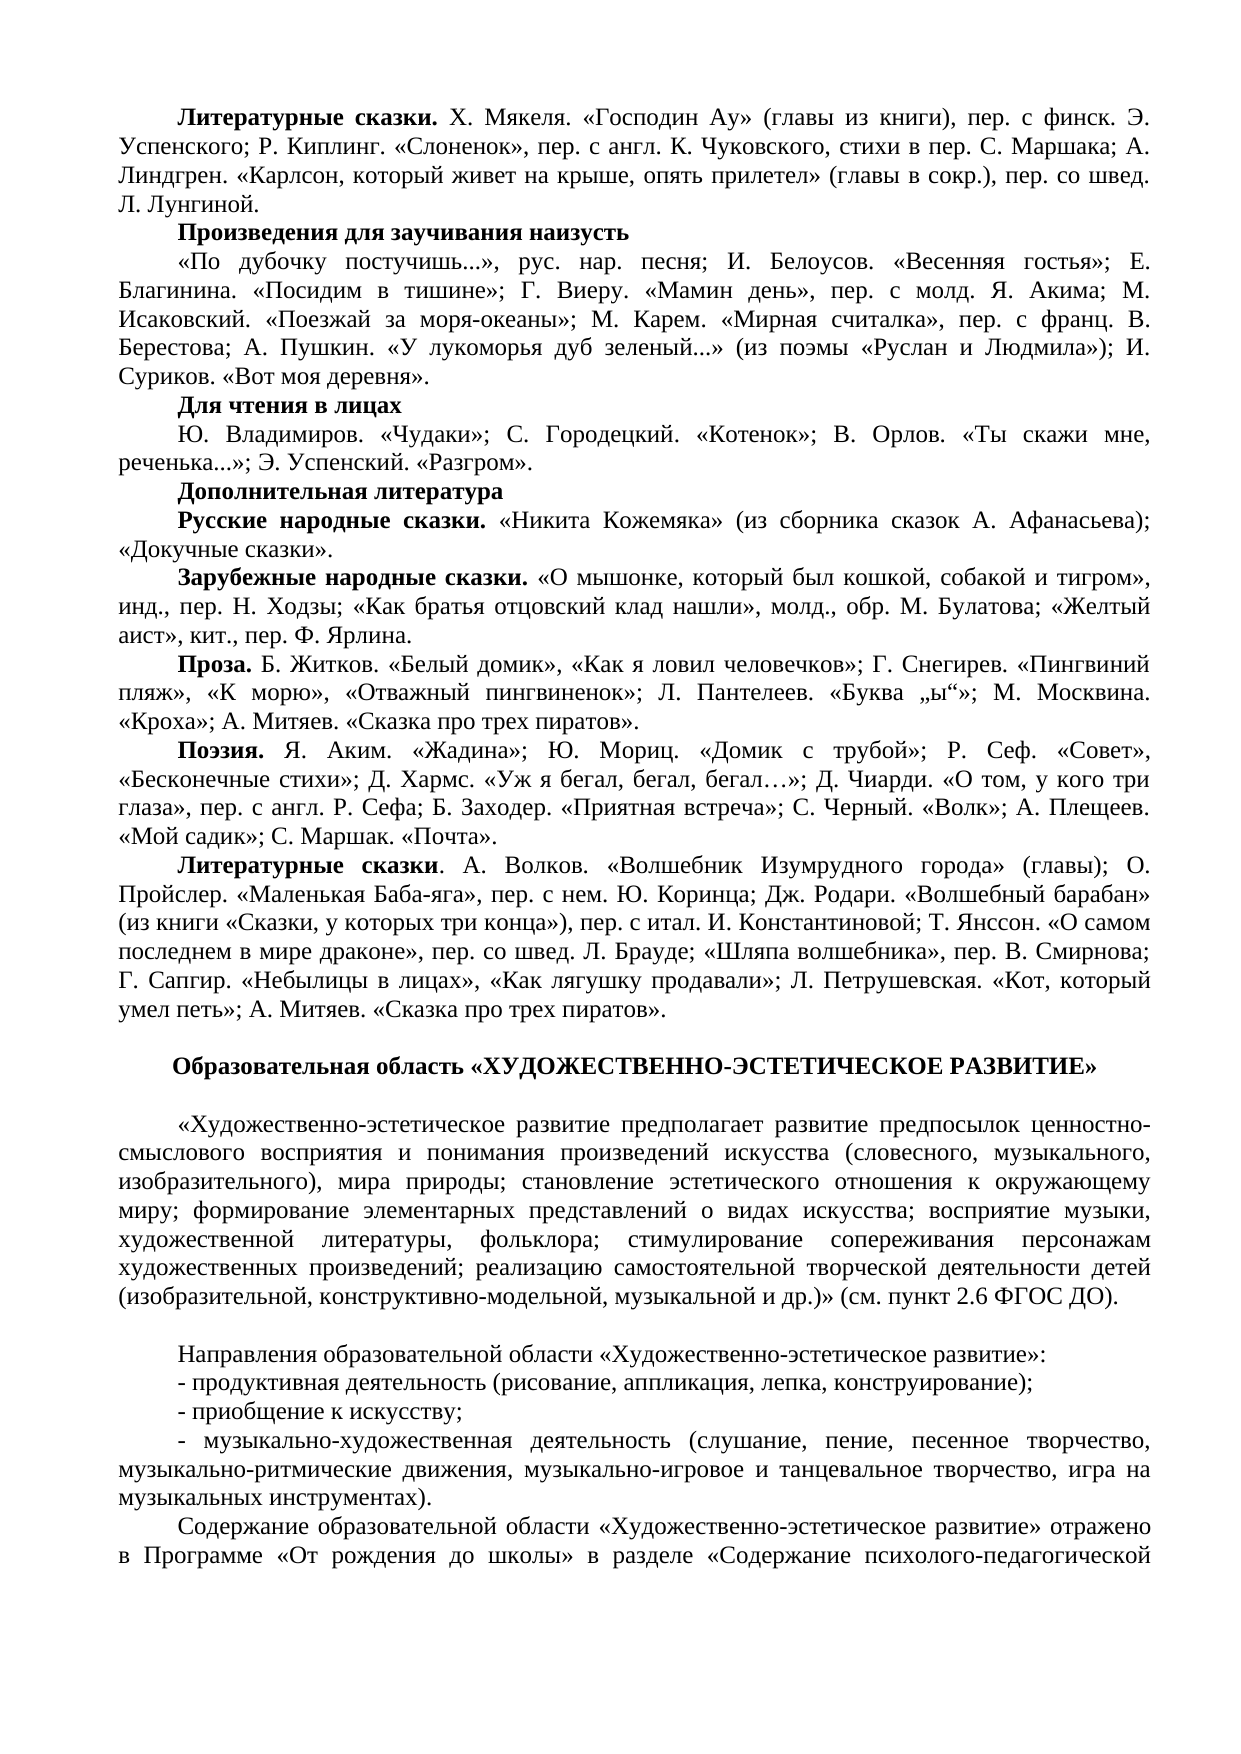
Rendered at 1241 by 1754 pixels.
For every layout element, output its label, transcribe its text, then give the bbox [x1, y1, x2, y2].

text Зарубежные народные сказки. «О мышонке, который был кошкой, собакой и тигром», инд., пер. Н. Ходзы; «Как братья отцовский клад нашли», молд., обр. М. Булатова; «Желтый аист», кит., пер. Ф. Ярлина. [118, 562, 1152, 649]
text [118, 1511, 1152, 1569]
text Литературные сказки. А. Волков. «Волшебник Изумрудного города» (главы); О. Пройслер. «Маленькая Баба-яга», пер. с нем. Ю. Коринца; Дж. Родари. «Волшебный барабан» (из книги «Сказки, у которых три конца»), пер. с итал. И. Константиновой; Т. Янссон. «О самом последнем в мире драконе», пер. со швед. Л. Брауде; «Шляпа волшебника», пер. В. Смирнова; Г. Сапгир. «Небылицы в лицах», «Как лягушку продавали»; Л. Петрушевская. «Кот, который умел петь»; А. Митяев. «Сказка про трех пиратов». [118, 850, 1152, 1022]
text «По дубочку постучишь...», рус. нар. песня; И. Белоусов. «Весенняя гостья»; Е. Благинина. «Посидим в тишине»; Г. Виеру. «Мамин день», пер. с молд. Я. Акима; М. Исаковский. «Поезжай за моря-океаны»; М. Карем. «Мирная считалка», пер. с франц. В. Берестова; А. Пушкин. «У лукоморья дуб зеленый...» (из поэмы «Руслан и Людмила»); И. Суриков. «Вот моя деревня». [118, 246, 1152, 390]
text Образовательная область «ХУДОЖЕСТВЕННО-ЭСТЕТИЧЕСКОЕ РАЗВИТИЕ» [118, 1051, 1152, 1080]
text Дополнительная литература [118, 476, 1152, 505]
text «Художественно-эстетическое развитие предполагает развитие предпосылок ценностно-смыслового восприятия и понимания произведений искусства (словесного, музыкального, изобразительного), мира природы; становление эстетического отношения к окружающему миру; формирование элементарных представлений о видах искусства; восприятие музыки, художественной литературы, фольклора; стимулирование сопереживания персонажам художественных произведений; реализацию самостоятельной творческой деятельности детей (изобразительной, конструктивно-модельной, музыкальной и др.)» (см. пункт 2.6 ФГОС ДО). [118, 1109, 1152, 1310]
text Направления образовательной области «Художественно-эстетическое развитие»: [118, 1339, 1152, 1367]
text Ю. Владимиров. «Чудаки»; С. Городецкий. «Котенок»; В. Орлов. «Ты скажи мне, реченька...»; Э. Успенский. «Разгром». [118, 419, 1152, 476]
text Для чтения в лицах [118, 390, 1152, 419]
text Литературные сказки. Х. Мякеля. «Господин Ау» (главы из книги), пер. с финск. Э. Успенского; Р. Киплинг. «Слоненок», пер. с англ. К. Чуковского, стихи в пер. С. Маршака; А. Линдгрен. «Карлсон, который живет на крыше, опять прилетел» (главы в сокр.), пер. со швед. Л. Лунгиной. [118, 102, 1152, 217]
text - продуктивная деятельность (рисование, аппликация, лепка, конструирование); [118, 1367, 1152, 1396]
text Поэзия. Я. Аким. «Жадина»; Ю. Мориц. «Домик с трубой»; Р. Сеф. «Совет», «Бесконечные стихи»; Д. Хармс. «Уж я бегал, бегал, бегал…»; Д. Чиарди. «О том, у кого три глаза», пер. с англ. Р. Сефа; Б. Заходер. «Приятная встреча»; С. Черный. «Волк»; А. Плещеев. «Мой садик»; С. Маршак. «Почта». [118, 735, 1152, 850]
text - приобщение к искусству; [118, 1396, 1152, 1425]
text Русские народные сказки. «Никита Кожемяка» (из сборника сказок А. Афанасьева); «Докучные сказки». [118, 505, 1152, 562]
text Произведения для заучивания наизусть [118, 217, 1152, 246]
text - музыкально-художественная деятельность (слушание, пение, песенное творчество, музыкально-ритмические движения, музыкально-игровое и танцевальное творчество, игра на музыкальных инструментах). [118, 1425, 1152, 1511]
text Проза. Б. Житков. «Белый домик», «Как я ловил человечков»; Г. Снегирев. «Пингвиний пляж», «К морю», «Отважный пингвиненок»; Л. Пантелеев. «Буква „ы“»; М. Москвина. «Кроха»; А. Митяев. «Сказка про трех пиратов». [118, 649, 1152, 735]
